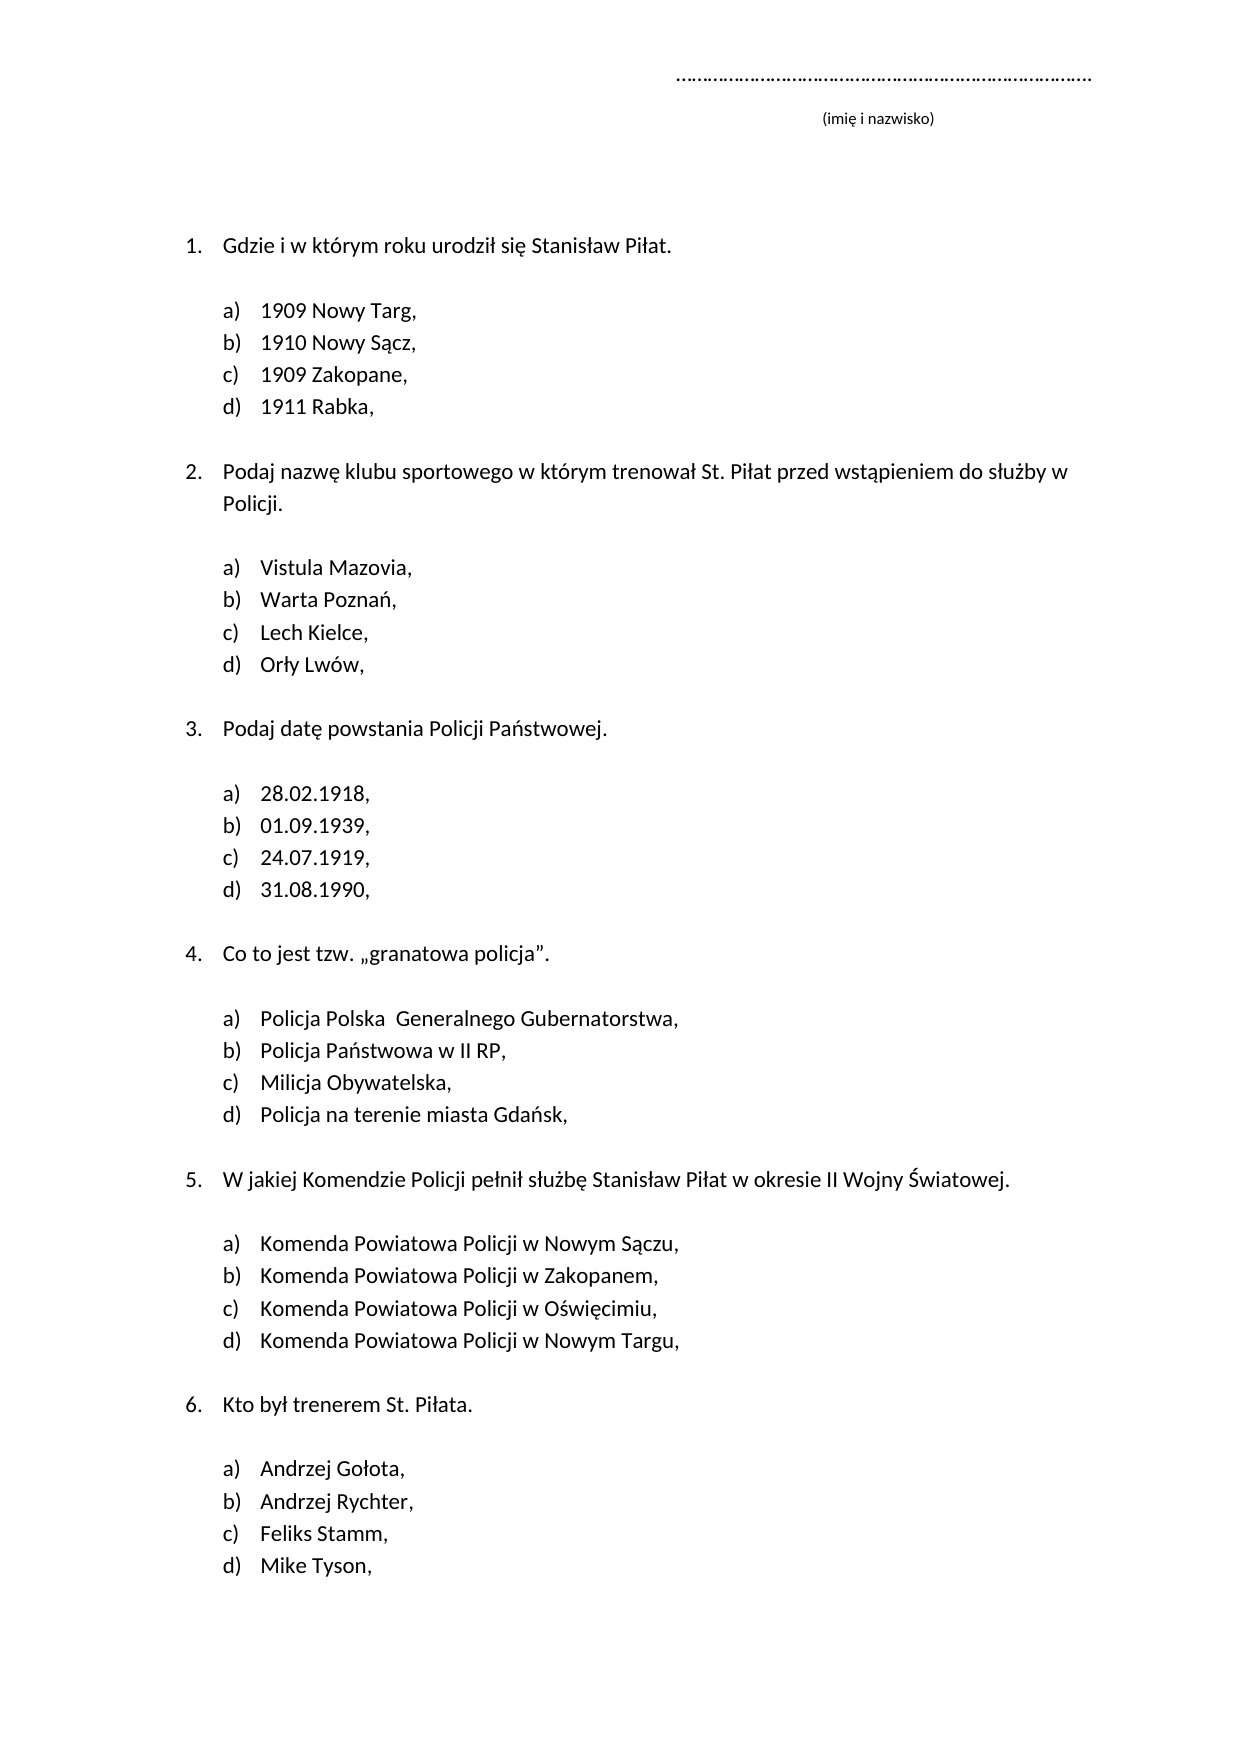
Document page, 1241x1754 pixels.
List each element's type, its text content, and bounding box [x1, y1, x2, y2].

list 1909 Zakopane, [223, 360, 1093, 388]
list Policja Państwowa w II RP, [223, 1036, 1093, 1064]
list Milicja Obywatelska, [223, 1068, 1093, 1096]
text ……………………………………………………………………. [148, 59, 1093, 87]
list Policja na terenie miasta Gdańsk, [223, 1101, 1093, 1128]
list Co to jest tzw. „granatowa policja”. [185, 939, 1093, 968]
list Warta Poznań, [223, 586, 1093, 613]
list Feliks Stamm, [223, 1519, 1093, 1547]
list 1910 Nowy Sącz, [223, 328, 1093, 356]
list Orły Lwów, [223, 650, 1093, 678]
list Gdzie i w którym roku urodził się Stanisław Piłat. [185, 231, 1093, 259]
list Komenda Powiatowa Policji w Oświęcimiu, [223, 1294, 1093, 1322]
list Komenda Powiatowa Policji w Zakopanem, [223, 1261, 1093, 1289]
list W jakiej Komendzie Policji pełnił służbę Stanisław Piłat w okresie II Wojny Światowej. [185, 1165, 1093, 1193]
list 1909 Nowy Targ, [223, 296, 1093, 324]
list 01.09.1939, [223, 811, 1093, 839]
list Komenda Powiatowa Policji w Nowym Sączu, [223, 1229, 1093, 1257]
list 31.08.1990, [223, 875, 1093, 903]
list Policja Polska Generalnego Gubernatorstwa, [223, 1004, 1093, 1032]
list Komenda Powiatowa Policji w Nowym Targu, [223, 1326, 1093, 1354]
list Kto był trenerem St. Piłata. [185, 1390, 1093, 1418]
list Andrzej Gołota, [223, 1454, 1093, 1483]
list Andrzej Rychter, [223, 1487, 1093, 1515]
list 1911 Rabka, [223, 392, 1093, 420]
text (imię i nazwisko) [590, 108, 1093, 128]
list Podaj datę powstania Policji Państwowej. [185, 714, 1093, 742]
list 28.02.1918, [223, 779, 1093, 807]
list Podaj nazwę klubu sportowego w którym trenował St. Piłat przed wstąpieniem do służby w Policji. [185, 457, 1093, 517]
list Lech Kielce, [223, 618, 1093, 646]
list 24.07.1919, [223, 843, 1093, 871]
list Vistula Mazovia, [223, 553, 1093, 581]
list Mike Tyson, [223, 1551, 1093, 1579]
